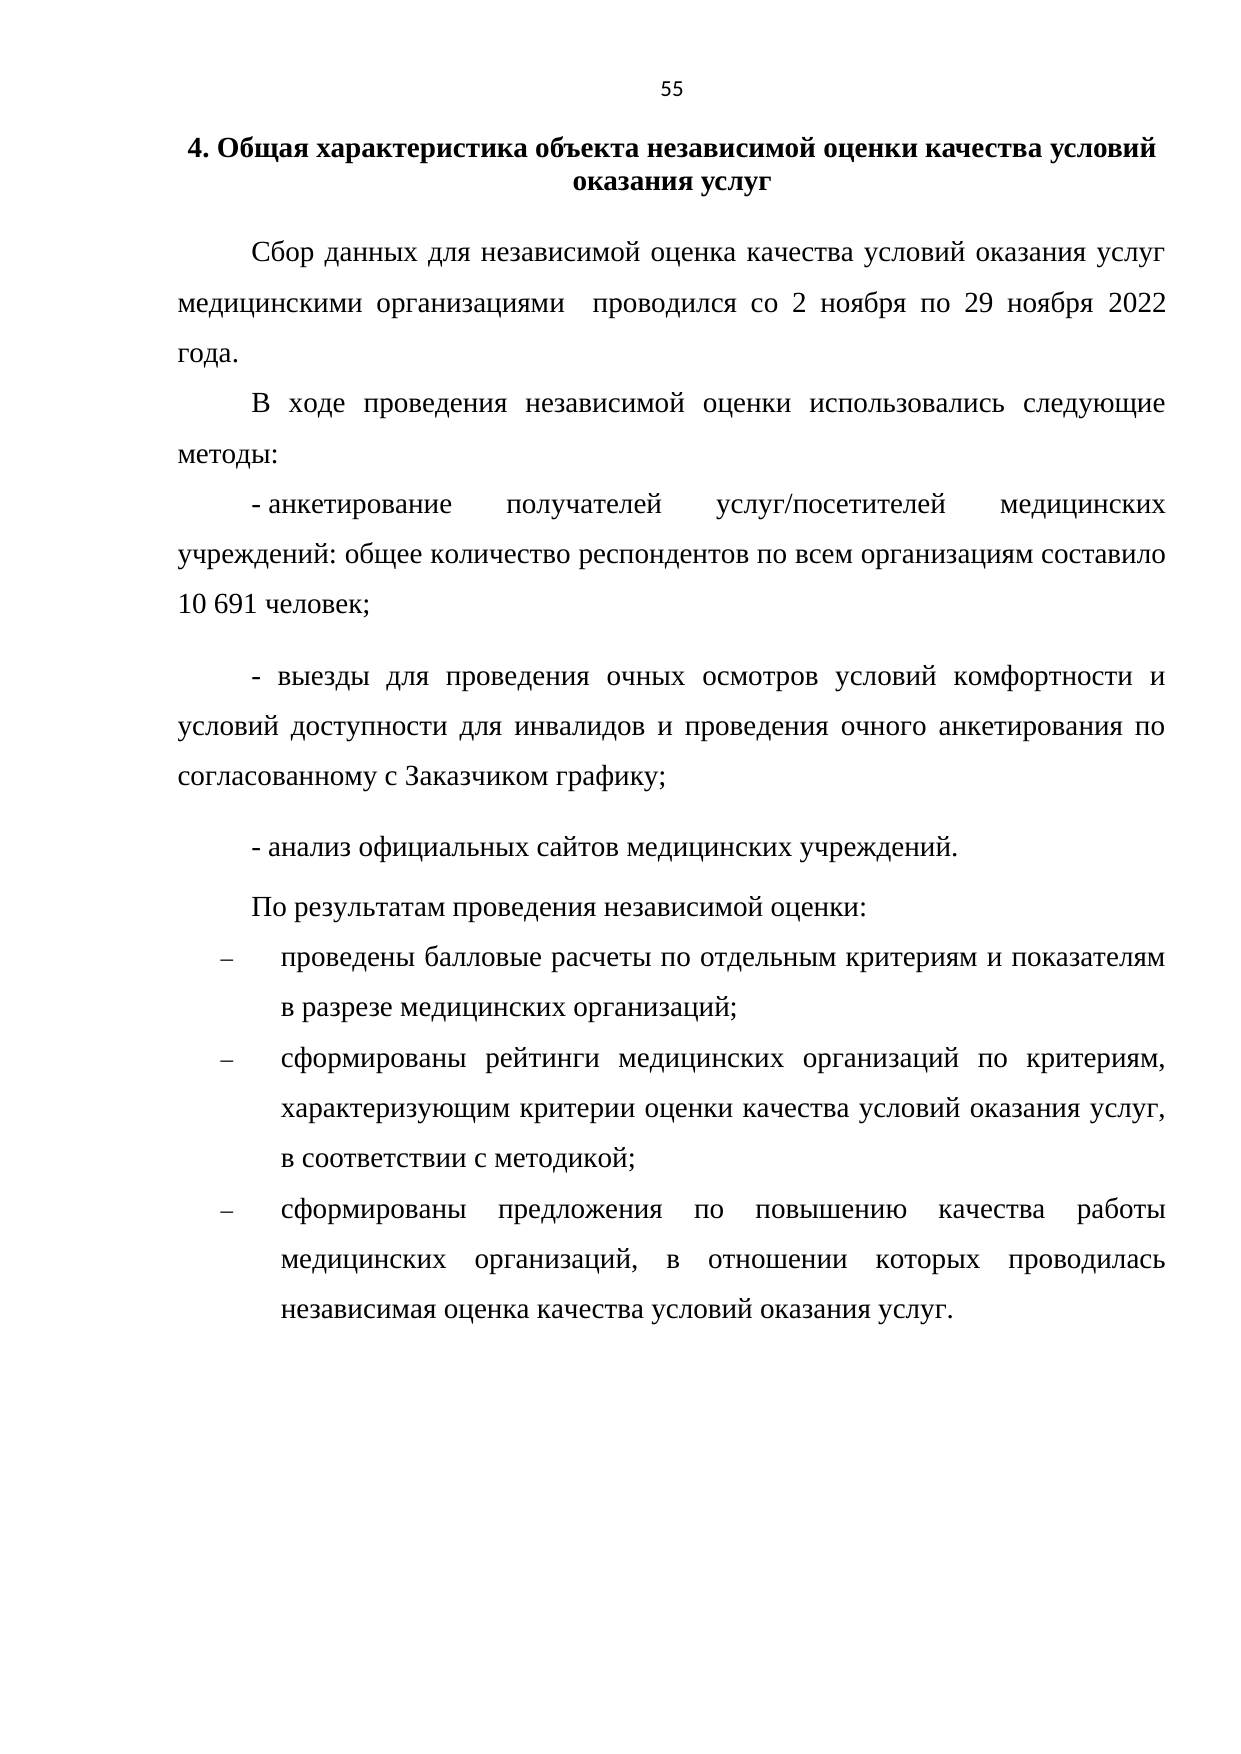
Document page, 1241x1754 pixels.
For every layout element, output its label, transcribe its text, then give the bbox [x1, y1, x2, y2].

list сформированы предложения по повышению качества работы медицинских организаций, в отношении которых проводилась независимая оценка качества условий оказания услуг. [220, 1191, 1166, 1325]
text Сбор данных для независимой оценка качества условий оказания услуг медицинскими организациями проводился со 2 ноября по 29 ноября 2022 года. [177, 234, 1166, 369]
list проведены балловые расчеты по отдельным критериям и показателям в разрезе медицинских организаций; [220, 939, 1166, 1023]
list сформированы рейтинги медицинских организаций по критериям, характеризующим критерии оценки качества условий оказания услуг, в соответствии с методикой; [220, 1040, 1166, 1174]
subtitle 4. Общая характеристика объекта независимой оценки качества условий оказания услуг [177, 130, 1166, 197]
text - анализ официальных сайтов медицинских учреждений. [177, 829, 1166, 863]
text - выезды для проведения очных осмотров условий комфортности и условий доступности для инвалидов и проведения очного анкетирования по согласованному с Заказчиком графику; [177, 658, 1166, 792]
text В ходе проведения независимой оценки использовались следующие методы: [177, 385, 1166, 469]
text - анкетирование получателей услуг/посетителей медицинских учреждений: общее количество респондентов по всем организациям составило 10 691 человек; [177, 486, 1166, 620]
text По результатам проведения независимой оценки: [177, 889, 1166, 922]
